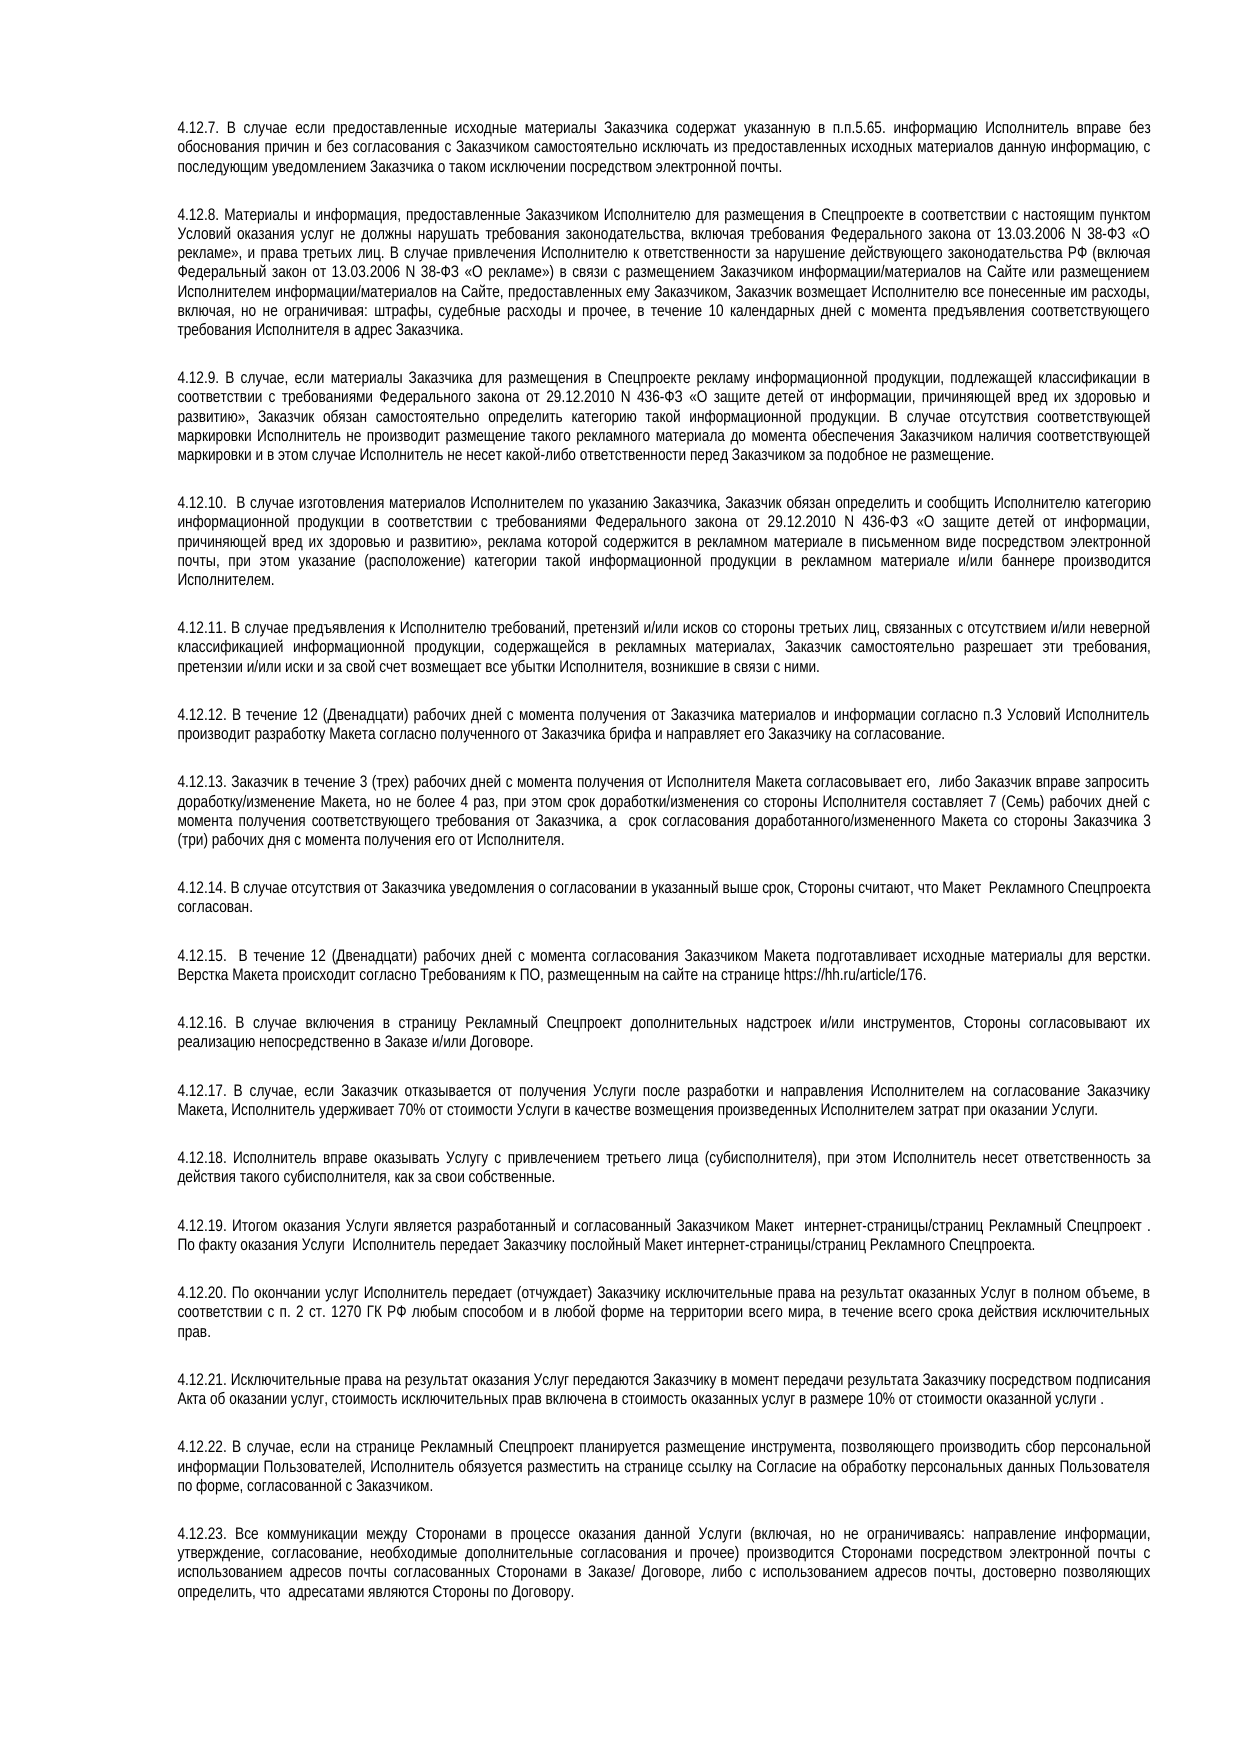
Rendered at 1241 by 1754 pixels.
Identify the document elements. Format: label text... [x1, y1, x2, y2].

text 4.12.16. В случае включения в страницу Рекламный Спецпроект дополнительных надстроек и/или инструментов, Стороны согласовывают их реализацию непосредственно в Заказе и/или Договоре. [177, 1013, 1152, 1051]
text 4.12.7. В случае если предоставленные исходные материалы Заказчика содержат указанную в п.п.5.65. информацию Исполнитель вправе без обоснования причин и без согласования с Заказчиком самостоятельно исключать из предоставленных исходных материалов данную информацию, с последующим уведомлением Заказчика о таком исключении посредством электронной почты. [177, 118, 1152, 176]
text 4.12.19. Итогом оказания Услуги является разработанный и согласованный Заказчиком Макет интернет-страницы/страниц Рекламный Спецпроект . По факту оказания Услуги Исполнитель передает Заказчику послойный Макет интернет-страницы/страниц Рекламного Спецпроекта. [177, 1216, 1152, 1254]
text 4.12.11. В случае предъявления к Исполнителю требований, претензий и/или исков со стороны третьих лиц, связанных с отсутствием и/или неверной классификацией информационной продукции, содержащейся в рекламных материалах, Заказчик самостоятельно разрешает эти требования, претензии и/или иски и за свой счет возмещает все убытки Исполнителя, возникшие в связи с ними. [177, 618, 1152, 676]
text 4.12.8. Материалы и информация, предоставленные Заказчиком Исполнителю для размещения в Спецпроекте в соответствии с настоящим пунктом Условий оказания услуг не должны нарушать требования законодательства, включая требования Федерального закона от 13.03.2006 N 38-ФЗ «О рекламе», и права третьих лиц. В случае привлечения Исполнителю к ответственности за нарушение действующего законодательства РФ (включая Федеральный закон от 13.03.2006 N 38-ФЗ «О рекламе») в связи с размещением Заказчиком информации/материалов на Сайте или размещением Исполнителем информации/материалов на Сайте, предоставленных ему Заказчиком, Заказчик возмещает Исполнителю все понесенные им расходы, включая, но не ограничивая: штрафы, судебные расходы и прочее, в течение 10 календарных дней с момента предъявления соответствующего требования Исполнителя в адрес Заказчика. [177, 205, 1152, 339]
text 4.12.12. В течение 12 (Двенадцати) рабочих дней с момента получения от Заказчика материалов и информации согласно п.3 Условий Исполнитель производит разработку Макета согласно полученного от Заказчика брифа и направляет его Заказчику на согласование. [177, 705, 1152, 743]
text 4.12.22. В случае, если на странице Рекламный Спецпроект планируется размещение инструмента, позволяющего производить сбор персональной информации Пользователей, Исполнитель обязуется разместить на странице ссылку на Согласие на обработку персональных данных Пользователя по форме, согласованной с Заказчиком. [177, 1437, 1152, 1495]
text 4.12.21. Исключительные права на результат оказания Услуг передаются Заказчику в момент передачи результата Заказчику посредством подписания Акта об оказании услуг, стоимость исключительных прав включена в стоимость оказанных услуг в размере 10% от стоимости оказанной услуги . [177, 1370, 1152, 1408]
text 4.12.10. В случае изготовления материалов Исполнителем по указанию Заказчика, Заказчик обязан определить и сообщить Исполнителю категорию информационной продукции в соответствии с требованиями Федерального закона от 29.12.2010 N 436-ФЗ «О защите детей от информации, причиняющей вред их здоровью и развитию», реклама которой содержится в рекламном материале в письменном виде посредством электронной почты, при этом указание (расположение) категории такой информационной продукции в рекламном материале и/или баннере производится Исполнителем. [177, 493, 1152, 589]
text 4.12.9. В случае, если материалы Заказчика для размещения в Спецпроекте рекламу информационной продукции, подлежащей классификации в соответствии с требованиями Федерального закона от 29.12.2010 N 436-ФЗ «О защите детей от информации, причиняющей вред их здоровью и развитию», Заказчик обязан самостоятельно определить категорию такой информационной продукции. В случае отсутствия соответствующей маркировки Исполнитель не производит размещение такого рекламного материала до момента обеспечения Заказчиком наличия соответствующей маркировки и в этом случае Исполнитель не несет какой-либо ответственности перед Заказчиком за подобное не размещение. [177, 368, 1152, 464]
text 4.12.13. Заказчик в течение 3 (трех) рабочих дней с момента получения от Исполнителя Макета согласовывает его, либо Заказчик вправе запросить доработку/изменение Макета, но не более 4 раз, при этом срок доработки/изменения со стороны Исполнителя составляет 7 (Семь) рабочих дней с момента получения соответствующего требования от Заказчика, а срок согласования доработанного/измененного Макета со стороны Заказчика 3 (три) рабочих дня с момента получения его от Исполнителя. [177, 772, 1152, 849]
text 4.12.17. В случае, если Заказчик отказывается от получения Услуги после разработки и направления Исполнителем на согласование Заказчику Макета, Исполнитель удерживает 70% от стоимости Услуги в качестве возмещения произведенных Исполнителем затрат при оказании Услуги. [177, 1081, 1152, 1119]
text 4.12.15. В течение 12 (Двенадцати) рабочих дней с момента согласования Заказчиком Макета подготавливает исходные материалы для верстки. Верстка Макета происходит согласно Требованиям к ПО, размещенным на сайте на странице https://hh.ru/article/176. [177, 946, 1152, 984]
text 4.12.23. Все коммуникации между Сторонами в процессе оказания данной Услуги (включая, но не ограничиваясь: направление информации, утверждение, согласование, необходимые дополнительные согласования и прочее) производится Сторонами посредством электронной почты с использованием адресов почты согласованных Сторонами в Заказе/ Договоре, либо с использованием адресов почты, достоверно позволяющих определить, что адресатами являются Стороны по Договору. [177, 1524, 1152, 1601]
text 4.12.18. Исполнитель вправе оказывать Услугу с привлечением третьего лица (субисполнителя), при этом Исполнитель несет ответственность за действия такого субисполнителя, как за свои собственные. [177, 1148, 1152, 1186]
text 4.12.20. По окончании услуг Исполнитель передает (отчуждает) Заказчику исключительные права на результат оказанных Услуг в полном объеме, в соответствии с п. 2 ст. 1270 ГК РФ любым способом и в любой форме на территории всего мира, в течение всего срока действия исключительных прав. [177, 1283, 1152, 1341]
text 4.12.14. В случае отсутствия от Заказчика уведомления о согласовании в указанный выше срок, Стороны считают, что Макет Рекламного Спецпроекта согласован. [177, 878, 1152, 916]
